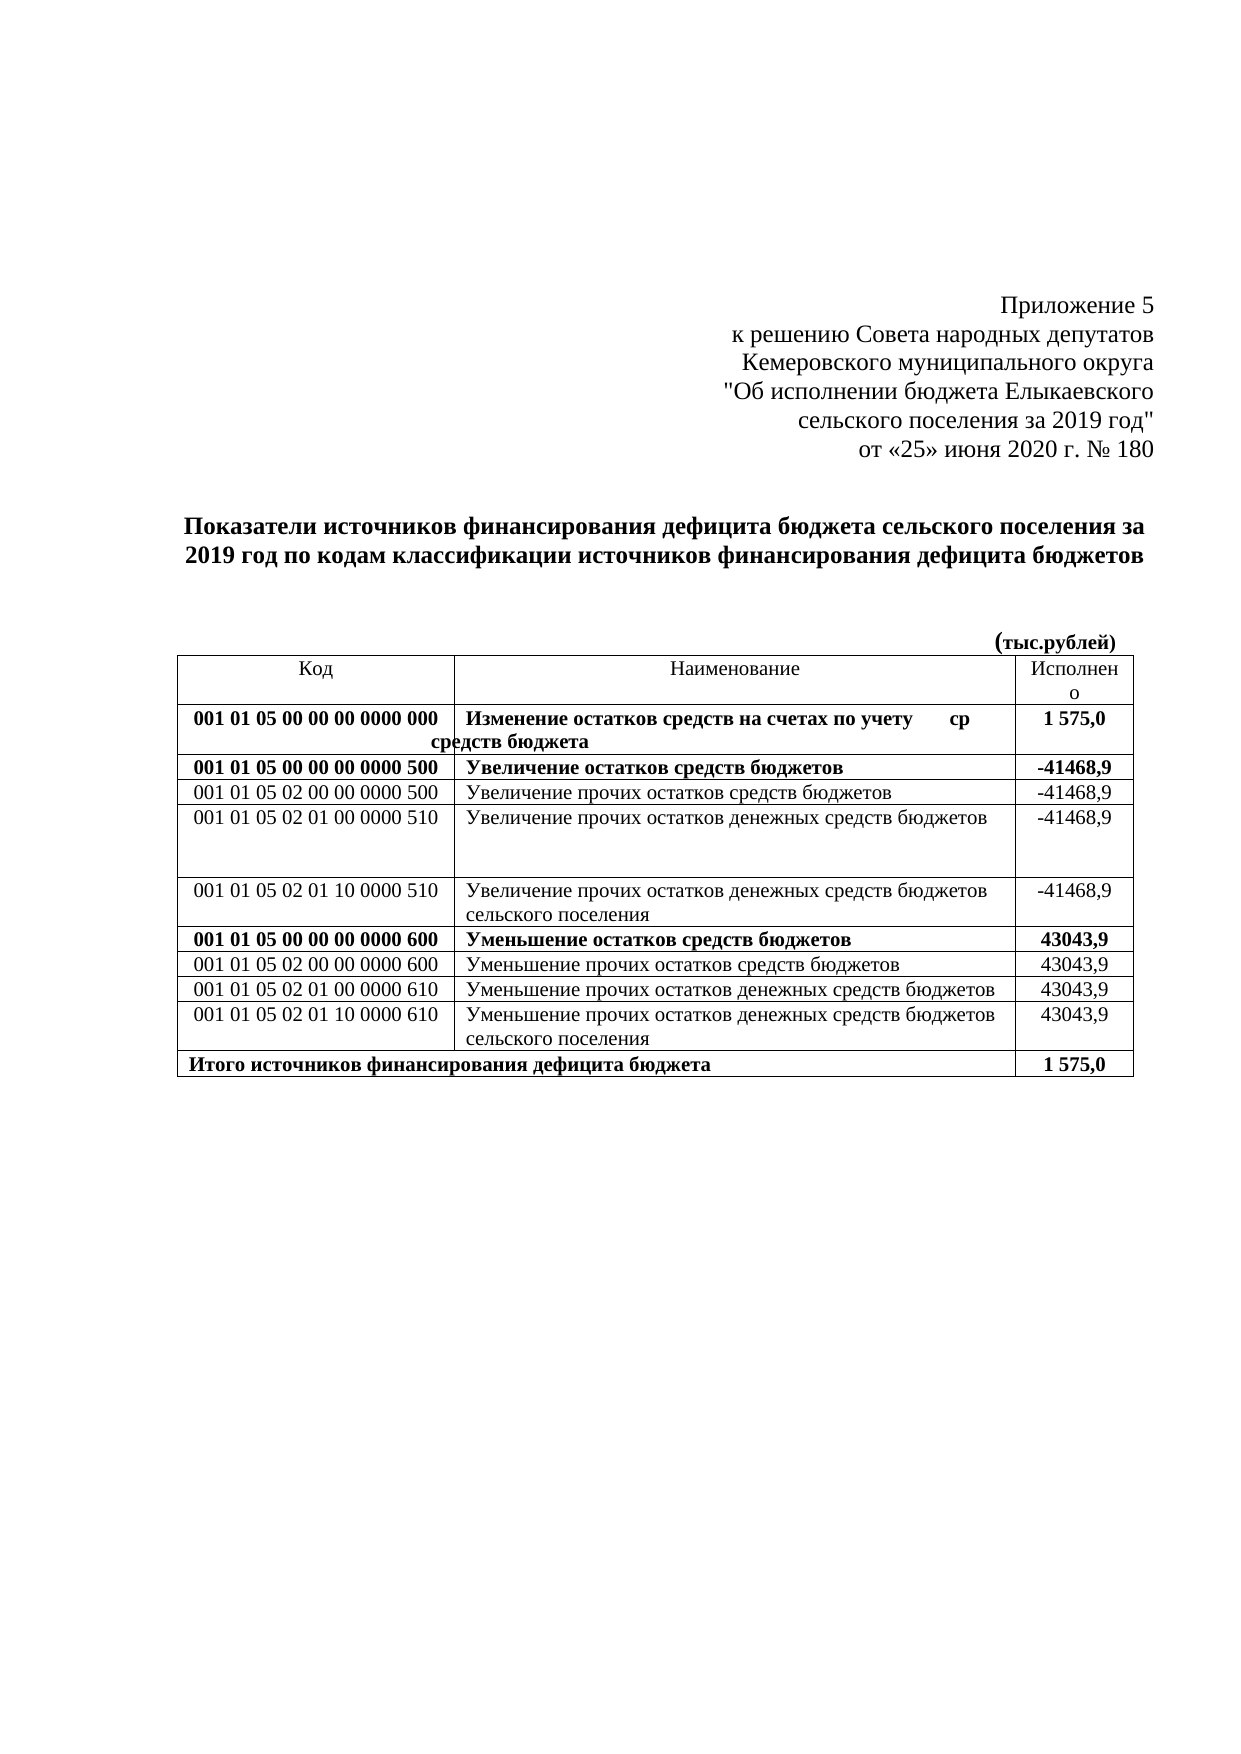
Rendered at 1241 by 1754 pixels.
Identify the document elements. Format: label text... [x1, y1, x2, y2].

table_cell Уменьшение прочих остатков денежных средств бюджетов сельского поселения [455, 1002, 1015, 1050]
table_cell 001 01 05 02 00 00 0000 500 [178, 780, 454, 804]
table_header Код [178, 656, 454, 704]
table_cell 1 575,0 [1016, 1051, 1133, 1076]
table_cell -41468,9 [1016, 805, 1133, 877]
table_cell 001 01 05 00 00 00 0000 000 [178, 705, 454, 753]
table_cell 001 01 05 02 01 00 0000 510 [178, 805, 454, 877]
table_header Исполнено [1016, 656, 1133, 704]
table_cell 001 01 05 02 01 10 0000 510 [178, 878, 454, 926]
table_cell -41468,9 [1016, 755, 1133, 779]
table_cell 1 575,0 [1016, 705, 1133, 753]
text Показатели источников финансирования дефицита бюджета сельского поселения за 2019 год по кодам классификации источников финансирования дефицита бюджетов [177, 511, 1152, 569]
table_header Приложение 5 к решению Совета народных депутатов Кемеровского муниципального округа "Об исполнении бюджета Елыкаевского сельского поселения за 2019 год" от «25» июня 2020 г. № 180 [177, 290, 1157, 462]
table_cell -41468,9 [1016, 878, 1133, 926]
table_cell 001 01 05 00 00 00 0000 500 [178, 755, 454, 779]
table_cell Итого источников финансирования дефицита бюджета [178, 1051, 1015, 1076]
table_cell Увеличение прочих остатков денежных средств бюджетов сельского поселения [455, 878, 1015, 926]
table_cell Уменьшение прочих остатков средств бюджетов [455, 952, 1015, 976]
table_cell Уменьшение остатков средств бюджетов [455, 927, 1015, 951]
table_cell 43043,9 [1016, 927, 1133, 951]
table_cell -41468,9 [1016, 780, 1133, 804]
table_cell 001 01 05 02 00 00 0000 600 [178, 952, 454, 976]
table_cell Изменение остатков средств на счетах по учету ср средств бюджета [455, 705, 1015, 753]
table_cell 001 01 05 00 00 00 0000 600 [178, 927, 454, 951]
table_cell 43043,9 [1016, 952, 1133, 976]
table_cell 43043,9 [1016, 977, 1133, 1001]
table_cell Уменьшение прочих остатков денежных средств бюджетов [455, 977, 1015, 1001]
table_cell Увеличение прочих остатков денежных средств бюджетов [455, 805, 1015, 877]
table_cell Увеличение остатков средств бюджетов [455, 755, 1015, 779]
table_cell 001 01 05 02 01 10 0000 610 [178, 1002, 454, 1050]
table_cell 43043,9 [1016, 1002, 1133, 1050]
table_cell 001 01 05 02 01 00 0000 610 [178, 977, 454, 1001]
table_header Наименование [455, 656, 1015, 704]
text (тыс.рублей) [177, 626, 1152, 655]
table_cell Увеличение прочих остатков средств бюджетов [455, 780, 1015, 804]
